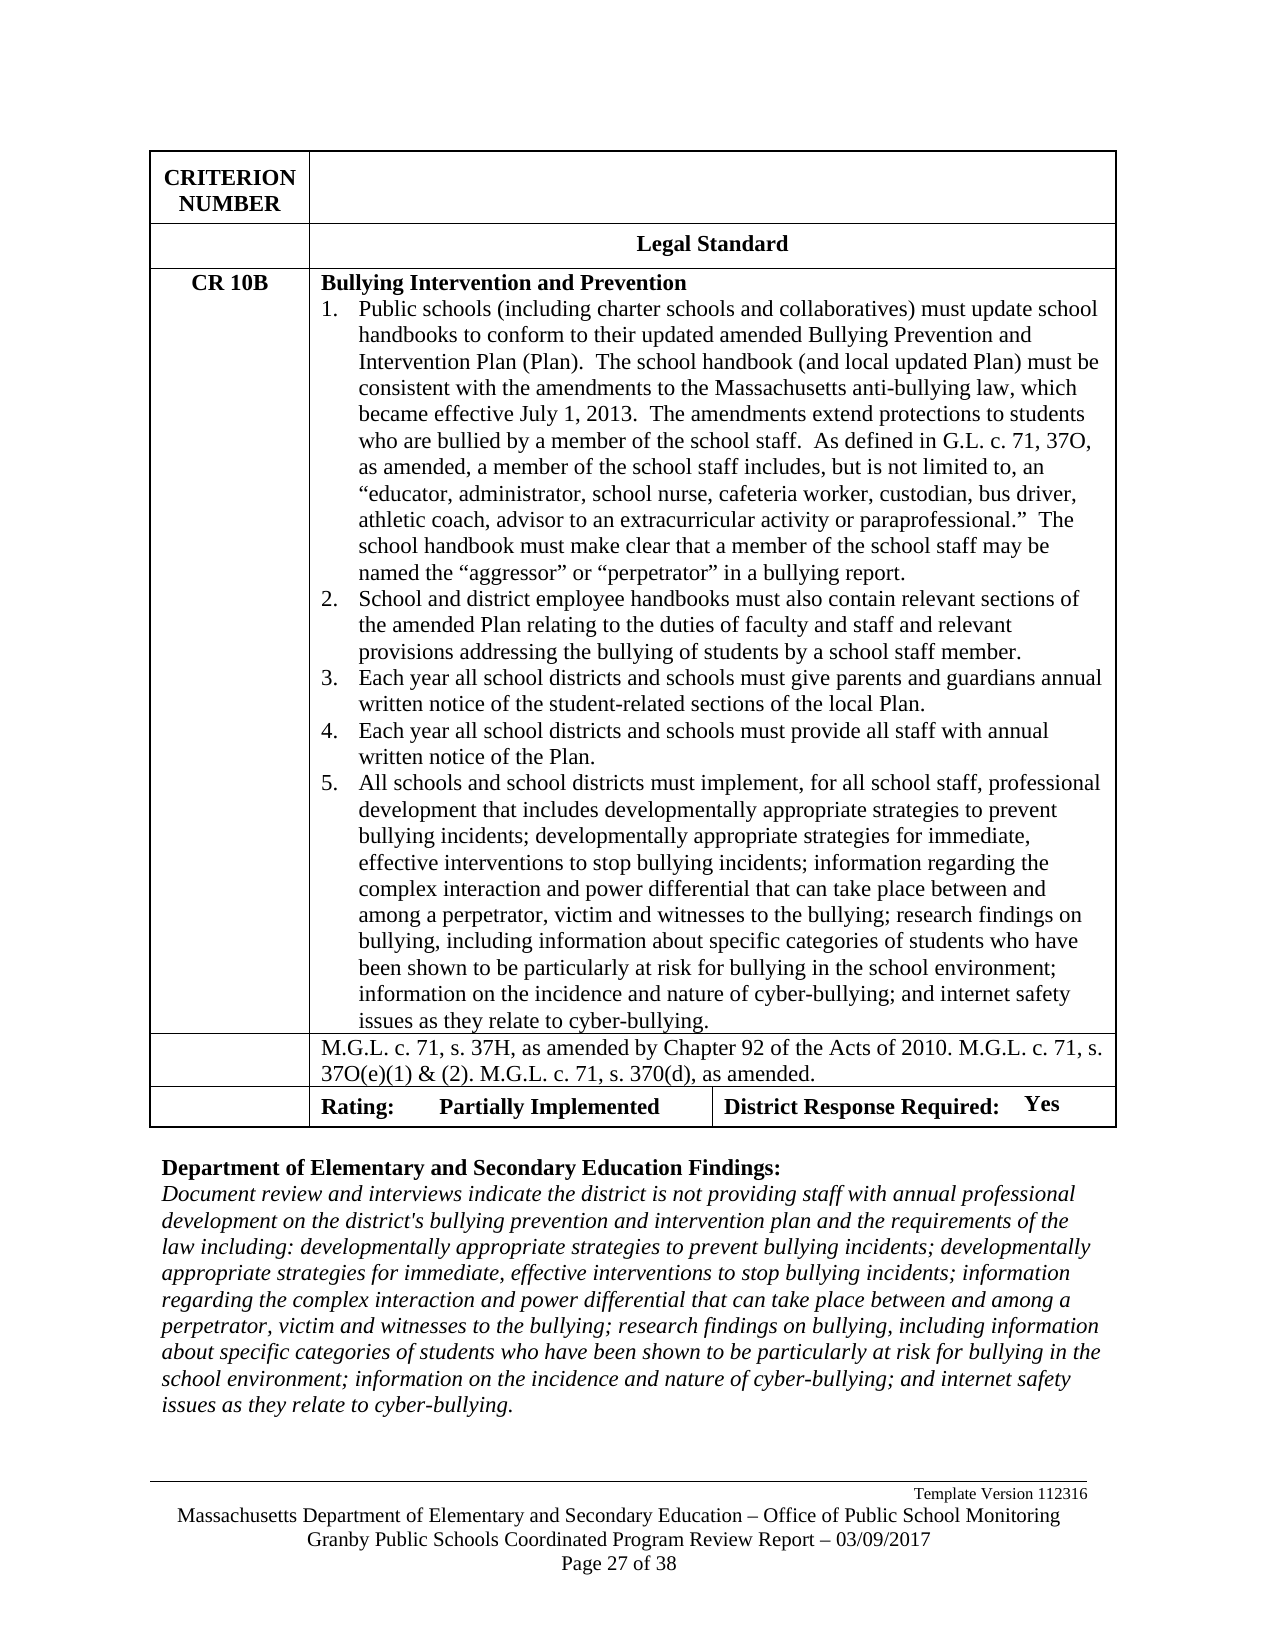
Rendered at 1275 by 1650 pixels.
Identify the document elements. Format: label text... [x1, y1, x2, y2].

table_cell Document review and interviews indicate the district is not providing staff with annual professional development on the district's bullying prevention and intervention plan and the requirements of the law including: developmentally appropriate strategies to prevent bullying incidents; developmentally appropriate strategies for immediate, effective interventions to stop bullying incidents; information regarding the complex interaction and power differential that can take place between and among a perpetrator, victim and witnesses to the bullying; research findings on bullying, including information about specific categories of students who have been shown to be particularly at risk for bullying in the school environment; information on the incidence and nature of cyber-bullying; and internet safety issues as they relate to cyber-bullying. [150, 1180, 1116, 1417]
table_cell Yes [1013, 1087, 1115, 1126]
table_cell Bullying Intervention and Prevention Public schools (including charter schools and collaboratives) must update school handbooks to conform to their updated amended Bullying Prevention and Intervention Plan (Plan). The school handbook (and local updated Plan) must be consistent with the amendments to the Massachusetts anti-bullying law, which became effective July 1, 2013. The amendments extend protections to students who are bullied by a member of the school staff. As defined in G.L. c. 71, 37O, as amended, a member of the school staff includes, but is not limited to, an “educator, administrator, school nurse, cafeteria worker, custodian, bus driver, athletic coach, advisor to an extracurricular activity or paraprofessional.” The school handbook must make clear that a member of the school staff may be named the “aggressor” or “perpetrator” in a bullying report. School and district employee handbooks must also contain relevant sections of the amended Plan relating to the duties of faculty and staff and relevant provisions addressing the bullying of students by a school staff member. Each year all school districts and schools must give parents and guardians annual written notice of the student-related sections of the local Plan. Each year all school districts and schools must provide all staff with annual written notice of the Plan. All schools and school districts must implement, for all school staff, professional development that includes developmentally appropriate strategies to prevent bullying incidents; developmentally appropriate strategies for immediate, effective interventions to stop bullying incidents; information regarding the complex interaction and power differential that can take place between and among a perpetrator, victim and witnesses to the bullying; research findings on bullying, including information about specific categories of students who have been shown to be particularly at risk for bullying in the school environment; information on the incidence and nature of cyber-bullying; and internet safety issues as they relate to cyber-bullying. [310, 269, 1115, 1033]
table_cell District Response Required: [713, 1087, 1012, 1126]
table_cell M.G.L. c. 71, s. 37H, as amended by Chapter 92 of the Acts of 2010. M.G.L. c. 71, s. 37O(e)(1) & (2). M.G.L. c. 71, s. 370(d), as amended. [310, 1034, 1115, 1086]
table_cell Legal Standard [310, 224, 1115, 268]
table_cell CR 10B [151, 269, 309, 1033]
table_cell Partially Implemented [422, 1087, 712, 1126]
table_header CRITERION NUMBER [151, 152, 309, 223]
table_header Department of Elementary and Secondary Education Findings: [150, 1154, 1116, 1180]
table_cell [151, 224, 309, 268]
table_cell [151, 1034, 309, 1086]
table_cell [151, 1087, 309, 1126]
table_cell Rating: [310, 1087, 422, 1126]
table_header [310, 152, 1115, 223]
